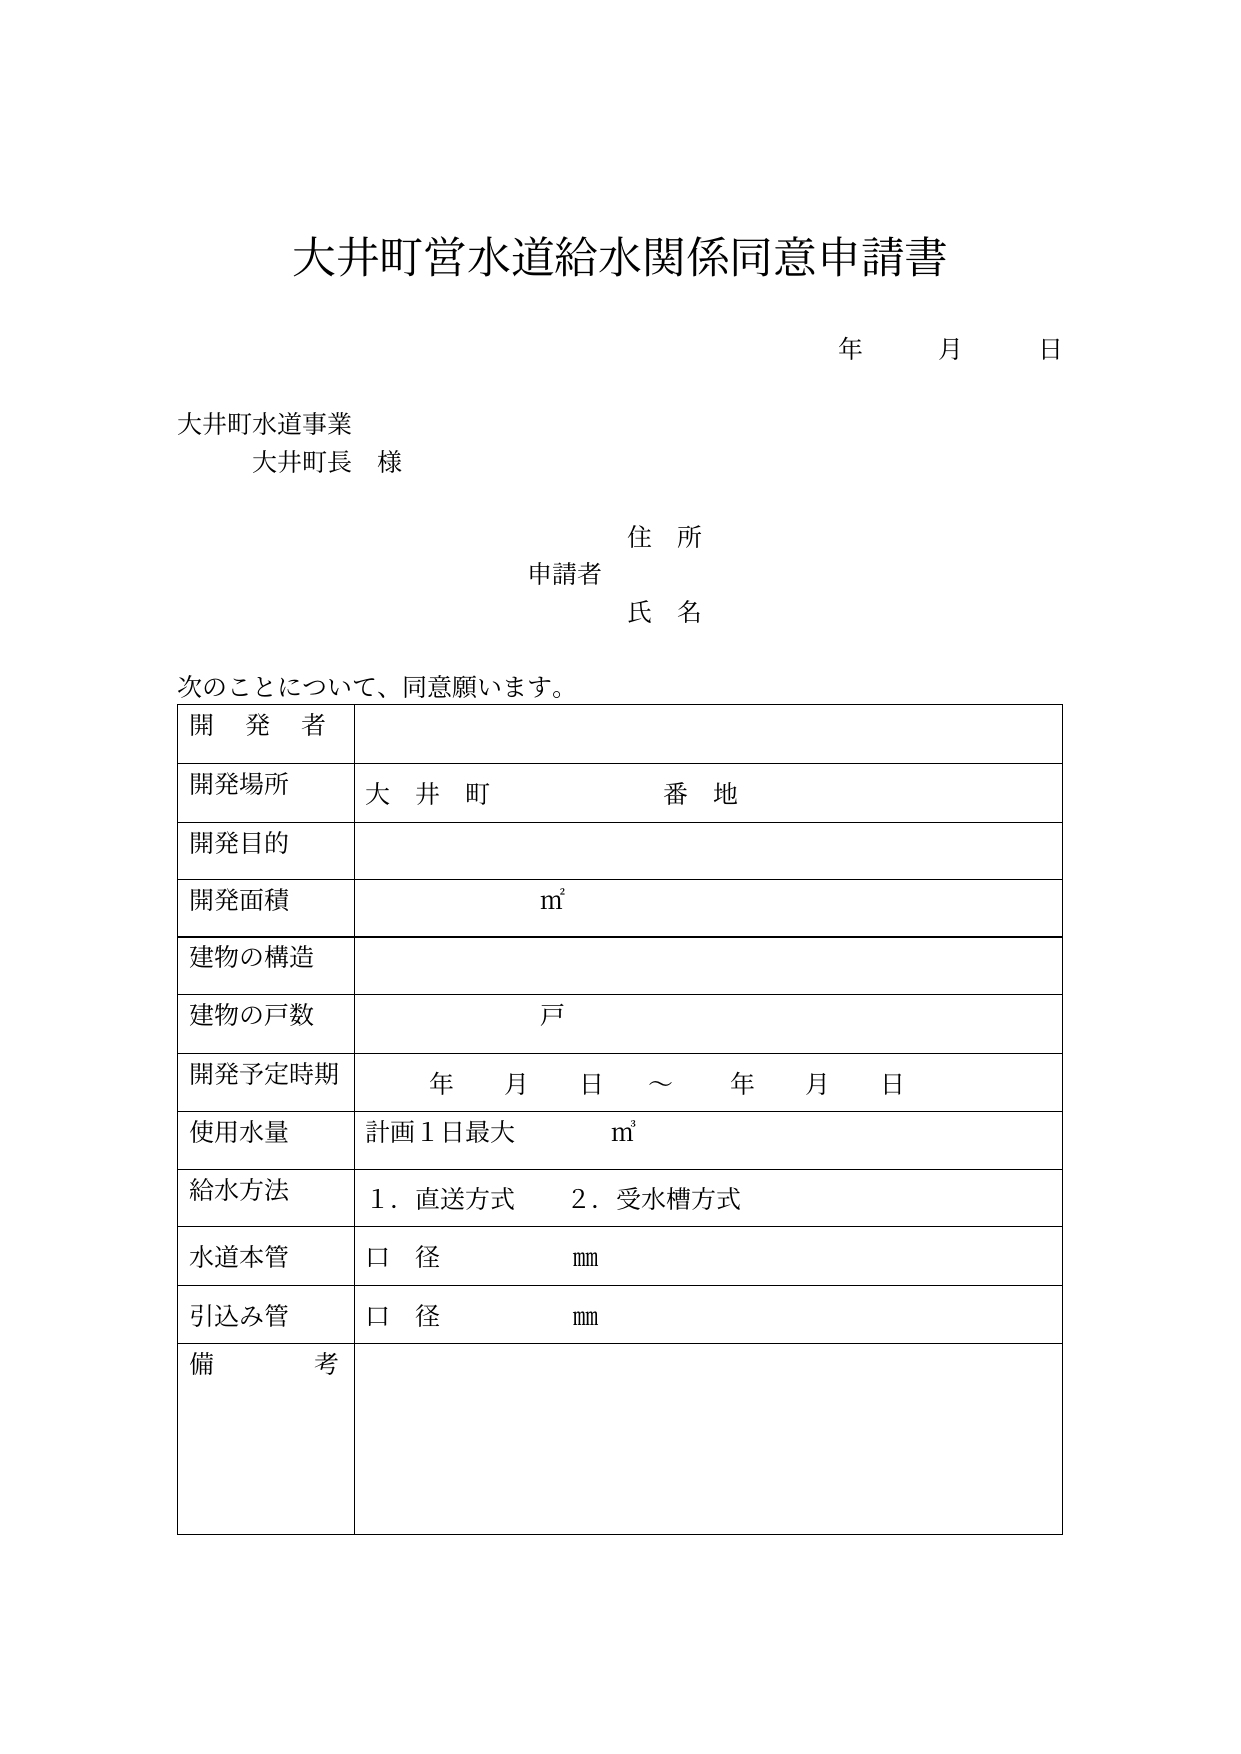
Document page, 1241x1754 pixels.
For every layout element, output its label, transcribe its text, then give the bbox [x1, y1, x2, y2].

table_cell 使用水量 [178, 1112, 354, 1169]
table_cell 建物の構造 [178, 938, 354, 994]
table_cell 開発場所 [178, 764, 354, 822]
text 住 所 [177, 517, 1063, 554]
text 氏 名 [177, 592, 1063, 629]
table_cell 口 径 ㎜ [355, 1227, 1062, 1285]
table_cell 開発予定時期 [178, 1054, 354, 1111]
table_cell 戸 [355, 995, 1062, 1053]
table_cell [355, 1344, 1062, 1534]
table_cell 建物の戸数 [178, 995, 354, 1053]
table_cell 年 月 日 ～ 年 月 日 [355, 1054, 1062, 1111]
table_cell [355, 823, 1062, 879]
text 申請者 [177, 554, 1063, 592]
text 大井町水道事業 [177, 404, 1063, 442]
text 年 月 日 [177, 329, 1063, 367]
text 大井町長 様 [177, 442, 1063, 479]
text 次のことについて、同意願います。 [177, 667, 1063, 704]
table_header 開 発 者 [178, 705, 354, 763]
table_cell 口 径 ㎜ [355, 1286, 1062, 1343]
table_cell 引込み管 [178, 1286, 354, 1343]
table_cell 開発面積 [178, 880, 354, 936]
table_cell 開発目的 [178, 823, 354, 879]
text 大井町営水道給水関係同意申請書 [177, 217, 1063, 292]
table_cell １．直送方式 ２．受水槽方式 [355, 1170, 1062, 1226]
table_cell 備 考 [178, 1344, 354, 1534]
table_cell 大 井 町 番 地 [355, 764, 1062, 822]
table_cell ㎡ [355, 880, 1062, 936]
table_cell 計画１日最大 ㎥ [355, 1112, 1062, 1169]
table_cell 水道本管 [178, 1227, 354, 1285]
table_header [355, 705, 1062, 763]
table_cell 給水方法 [178, 1170, 354, 1226]
table_cell [355, 938, 1062, 994]
